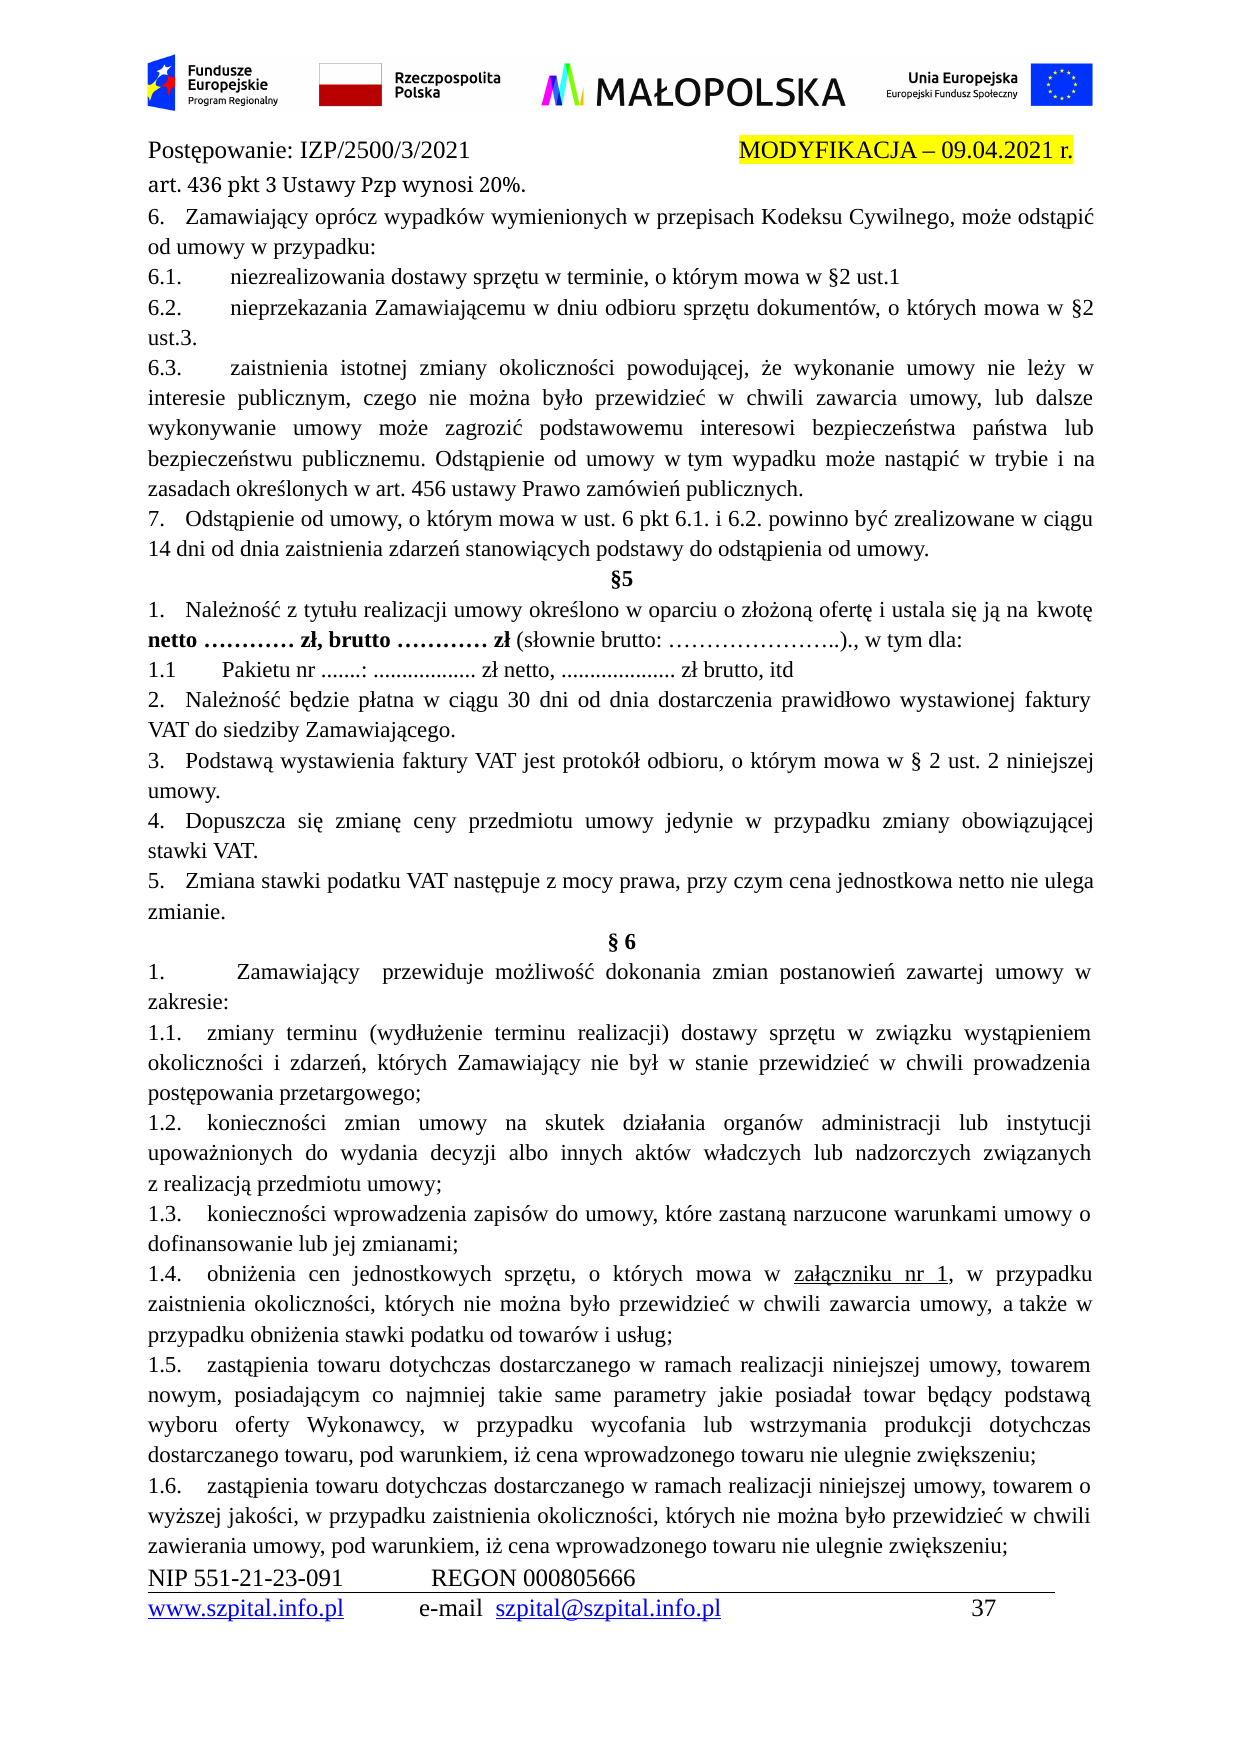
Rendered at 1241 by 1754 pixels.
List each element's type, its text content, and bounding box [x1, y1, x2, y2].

list Należność z tytułu realizacji umowy określono w oparciu o złożoną ofertę i ustala się ją na kwotę netto ………… zł, brutto ………… zł (słownie brutto: …………………..)., w tym dla: [148, 596, 1092, 652]
list Odstąpienie od umowy, o którym mowa w ust. 6 pkt 6.1. i 6.2. powinno być zrealizowane w ciągu 14 dni od dnia zaistnienia zdarzeń stanowiących podstawy do odstąpienia od umowy. [148, 505, 1095, 562]
list Należność będzie płatna w ciągu 30 dni od dnia dostarczenia prawidłowo wystawionej faktury VAT do siedziby Zamawiającego. [148, 686, 1092, 743]
list Zamawiający przewiduje możliwość dokonania zmian postanowień zawartej umowy w zakresie: [148, 958, 1092, 1015]
list konieczności wprowadzenia zapisów do umowy, które zastaną narzucone warunkami umowy o dofinansowanie lub jej zmianami; [148, 1200, 1092, 1256]
list Dopuszcza się zmianę ceny przedmiotu umowy jedynie w przypadku zmiany obowiązującej stawki VAT. [148, 807, 1095, 864]
text § 6 [148, 928, 1095, 954]
list zaistnienia istotnej zmiany okoliczności powodującej, że wykonanie umowy nie leży w interesie publicznym, czego nie można było przewidzieć w chwili zawarcia umowy, lub dalsze wykonywanie umowy może zagrozić podstawowemu interesowi bezpieczeństwa państwa lub bezpieczeństwu publicznemu. Odstąpienie od umowy w tym wypadku może nastąpić w trybie i na zasadach określonych w art. 456 ustawy Prawo zamówień publicznych. [148, 354, 1095, 501]
text §5 [148, 566, 1095, 592]
list Zmiana stawki podatku VAT następuje z mocy prawa, przy czym cena jednostkowa netto nie ulega zmianie. [148, 868, 1095, 924]
list Podstawą wystawienia faktury VAT jest protokół odbioru, o którym mowa w § 2 ust. 2 niniejszej umowy. [148, 747, 1095, 803]
list konieczności zmian umowy na skutek działania organów administracji lub instytucji upoważnionych do wydania decyzji albo innych aktów władczych lub nadzorczych związanych z realizacją przedmiotu umowy; [148, 1109, 1092, 1196]
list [148, 170, 1095, 199]
list Zamawiający oprócz wypadków wymienionych w przepisach Kodeksu Cywilnego, może odstąpić od umowy w przypadku: [148, 203, 1095, 259]
text 1.1 Pakietu nr .......: .................. zł netto, .................... zł brutto, itd [148, 656, 1092, 682]
list obniżenia cen jednostkowych sprzętu, o których mowa w załączniku nr 1, w przypadku zaistnienia okoliczności, których nie można było przewidzieć w chwili zawarcia umowy, a także w przypadku obniżenia stawki podatku od towarów i usług; [148, 1260, 1092, 1347]
picture [147, 54, 1093, 111]
list zastąpienia towaru dotychczas dostarczanego w ramach realizacji niniejszej umowy, towarem o wyższej jakości, w przypadku zaistnienia okoliczności, których nie można było przewidzieć w chwili zawierania umowy, pod warunkiem, iż cena wprowadzonego towaru nie ulegnie zwiększeniu; [148, 1472, 1092, 1558]
list zmiany terminu (wydłużenie terminu realizacji) dostawy sprzętu w związku wystąpieniem okoliczności i zdarzeń, których Zamawiający nie był w stanie przewidzieć w chwili prowadzenia postępowania przetargowego; [148, 1019, 1092, 1105]
list nieprzekazania Zamawiającemu w dniu odbioru sprzętu dokumentów, o których mowa w §2 ust.3. [148, 294, 1095, 350]
list zastąpienia towaru dotychczas dostarczanego w ramach realizacji niniejszej umowy, towarem nowym, posiadającym co najmniej takie same parametry jakie posiadał towar będący podstawą wyboru oferty Wykonawcy, w przypadku wycofania lub wstrzymania produkcji dotychczas dostarczanego towaru, pod warunkiem, iż cena wprowadzonego towaru nie ulegnie zwiększeniu; [148, 1351, 1092, 1468]
list niezrealizowania dostawy sprzętu w terminie, o którym mowa w §2 ust.1 [148, 263, 1095, 290]
